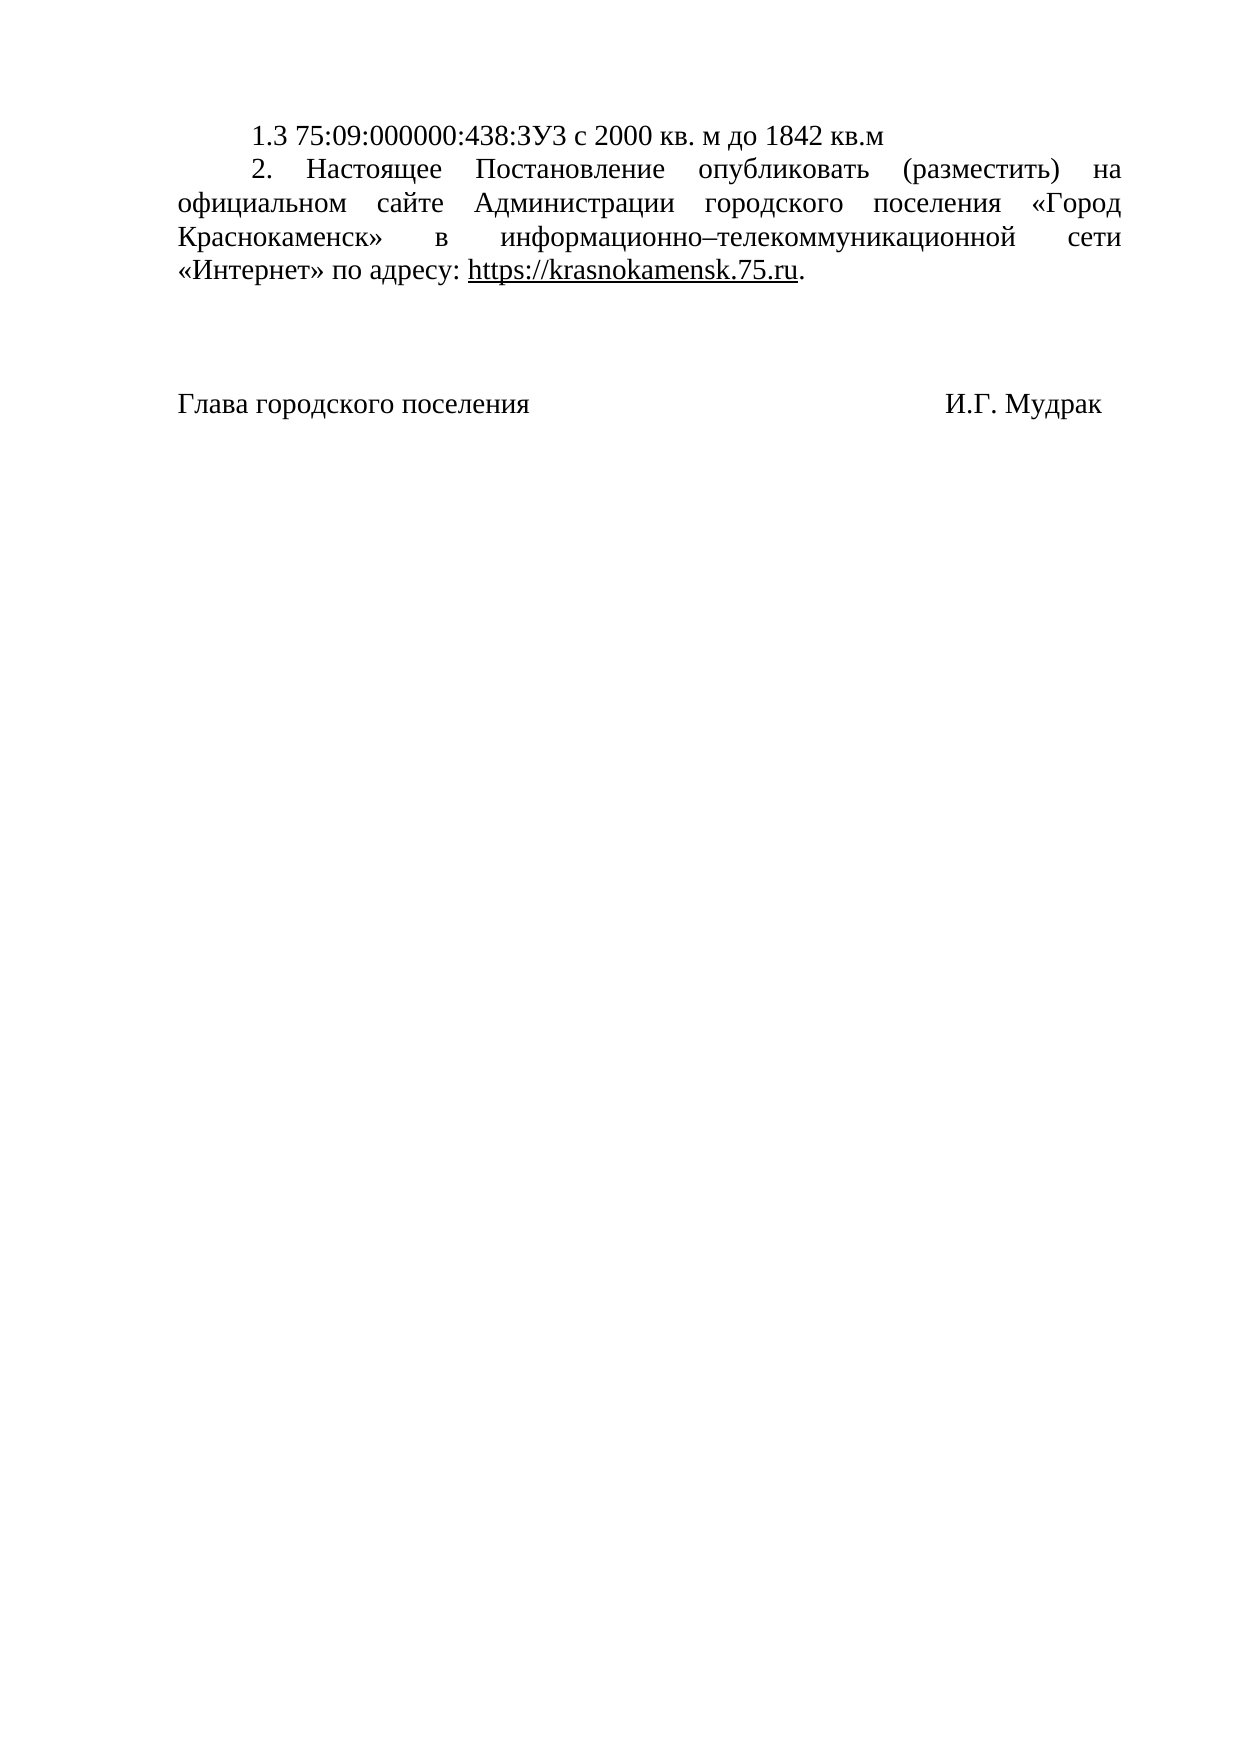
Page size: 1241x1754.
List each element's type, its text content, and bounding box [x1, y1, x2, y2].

text Глава городского поселения И.Г. Мудрак [177, 386, 1122, 420]
text 2. Настоящее Постановление опубликовать (разместить) на официальном сайте Администрации городского поселения «Город Краснокаменск» в информационно–телекоммуникационной сети «Интернет» по адресу: https://krasnokamensk.75.ru. [177, 152, 1122, 286]
text 1.3 75:09:000000:438:ЗУ3 с 2000 кв. м до 1842 кв.м [177, 118, 1122, 152]
